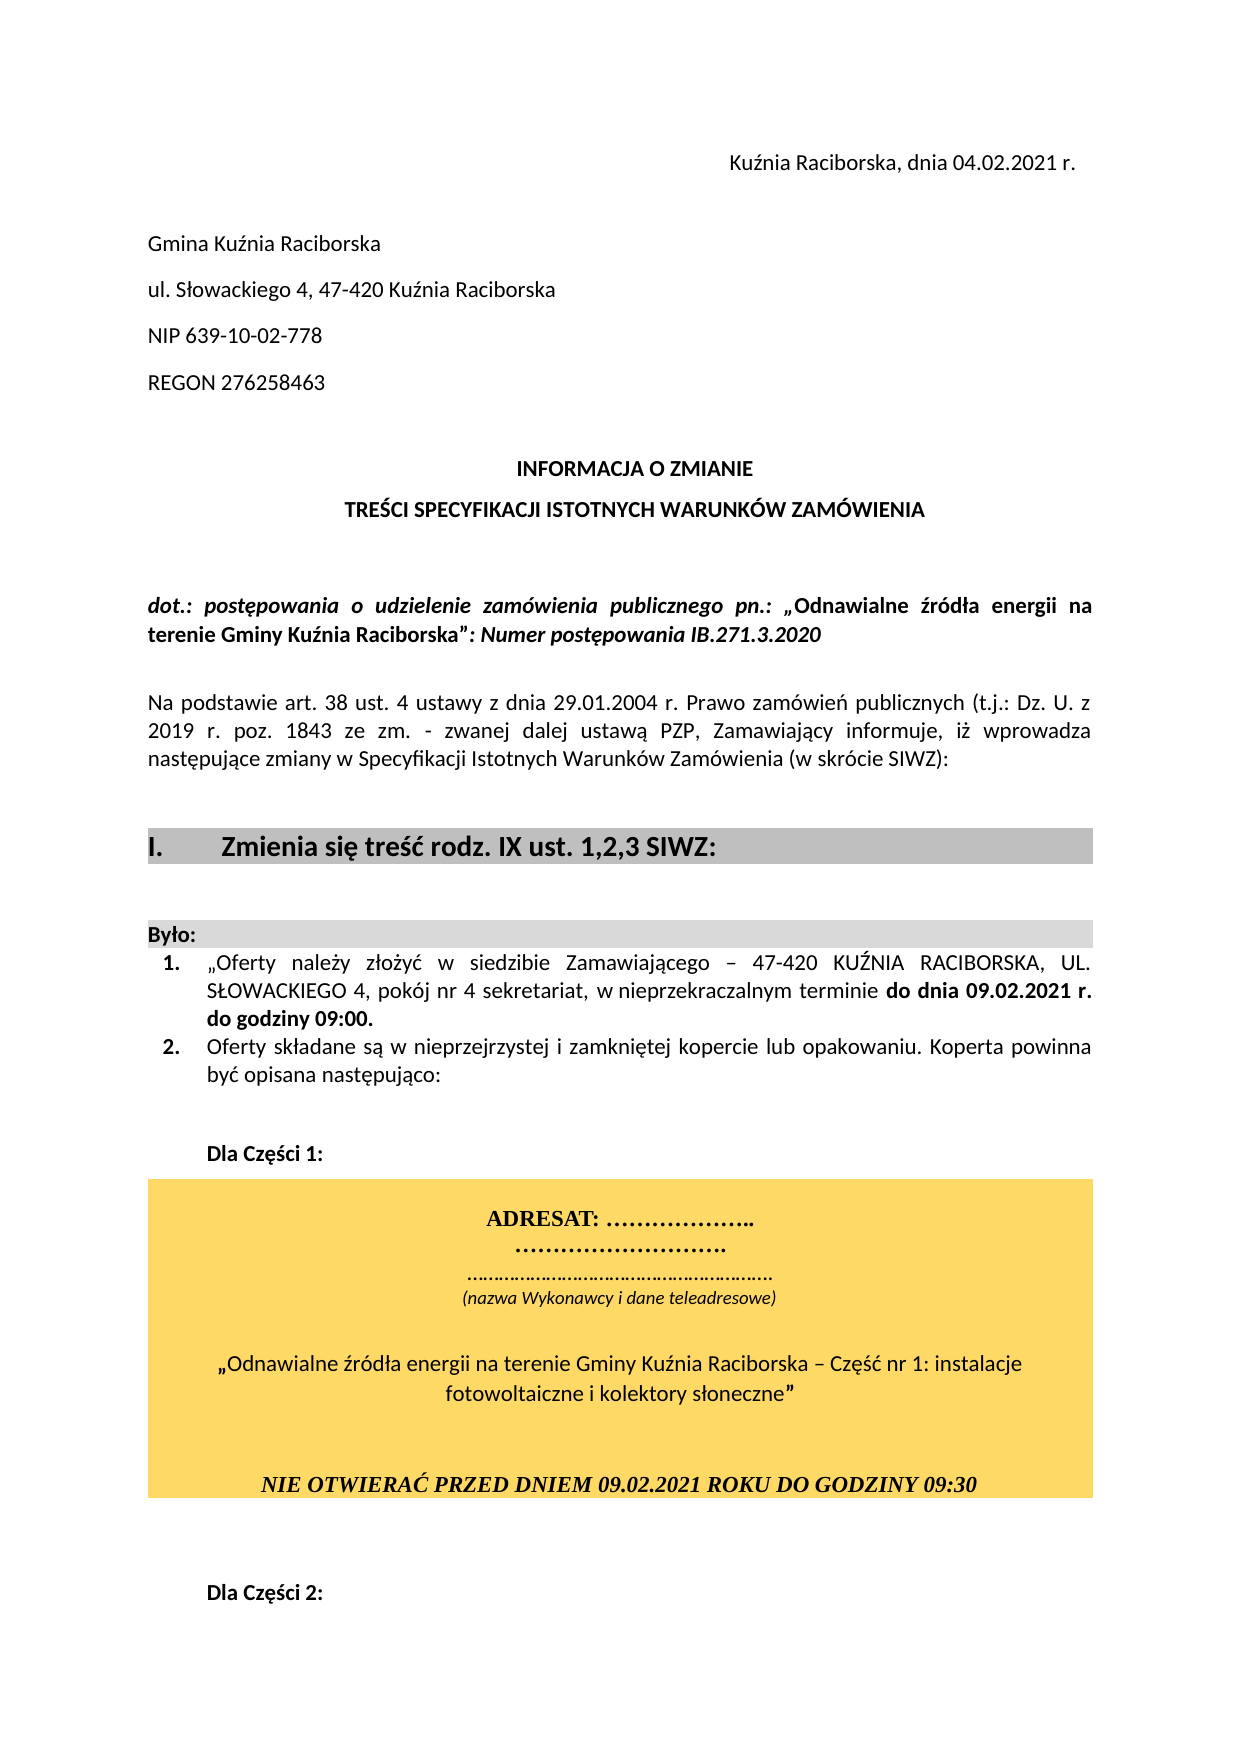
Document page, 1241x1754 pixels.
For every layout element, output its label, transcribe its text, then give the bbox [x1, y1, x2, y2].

list Było: [148, 920, 1093, 948]
text (nazwa Wykonawcy i dane teleadresowe) [148, 1286, 1093, 1309]
text NIP 639-10-02-778 [148, 321, 1093, 349]
list Oferty składane są w nieprzejrzystej i zamkniętej kopercie lub opakowaniu. Koperta powinna być opisana następująco: [162, 1032, 1093, 1088]
text „Odnawialne źródła energii na terenie Gminy Kuźnia Raciborska – Część nr 1: instalacje fotowoltaiczne i kolektory słoneczne” [148, 1349, 1093, 1407]
text Gmina Kuźnia Raciborska [148, 229, 1093, 257]
list Zmienia się treść rodz. IX ust. 1,2,3 SIWZ: [148, 828, 1093, 864]
text Dla Części 1: [207, 1139, 1093, 1167]
text TREŚCI SPECYFIKACJI ISTOTNYCH WARUNKÓW ZAMÓWIENIA [177, 495, 1093, 523]
text ADRESAT: ……………….. [148, 1205, 1093, 1231]
text Na podstawie art. 38 ust. 4 ustawy z dnia 29.01.2004 r. Prawo zamówień publicznych (t.j.: Dz. U. z 2019 r. poz. 1843 ze zm. - zwanej dalej ustawą PZP, Zamawiający informuje, iż wprowadza następujące zmiany w Specyfikacji Istotnych Warunków Zamówienia (w skrócie SIWZ): [148, 688, 1093, 772]
text REGON 276258463 [148, 368, 1093, 396]
text Dla Części 2: [207, 1578, 1093, 1606]
text …………………………………………………. [148, 1258, 1093, 1286]
text INFORMACJA O ZMIANIE [177, 454, 1093, 483]
list „Oferty należy złożyć w siedzibie Zamawiającego – 47-420 KUŹNIA RACIBORSKA, UL. SŁOWACKIEGO 4, pokój nr 4 sekretariat, w nieprzekraczalnym terminie do dnia 09.02.2021 r. do godziny 09:00. [162, 948, 1093, 1032]
text ………………………. [148, 1231, 1093, 1258]
text Kuźnia Raciborska, dnia 04.02.2021 r. [693, 148, 1093, 176]
text dot.: postępowania o udzielenie zamówienia publicznego pn.: „Odnawialne źródła energii na terenie Gminy Kuźnia Raciborska”: Numer postępowania IB.271.3.2020 [148, 592, 1093, 648]
text NIE OTWIERAĆ PRZED DNIEM 09.02.2021 ROKU DO GODZINY 09:30 [148, 1471, 1093, 1498]
text ul. Słowackiego 4, 47-420 Kuźnia Raciborska [148, 275, 1093, 303]
